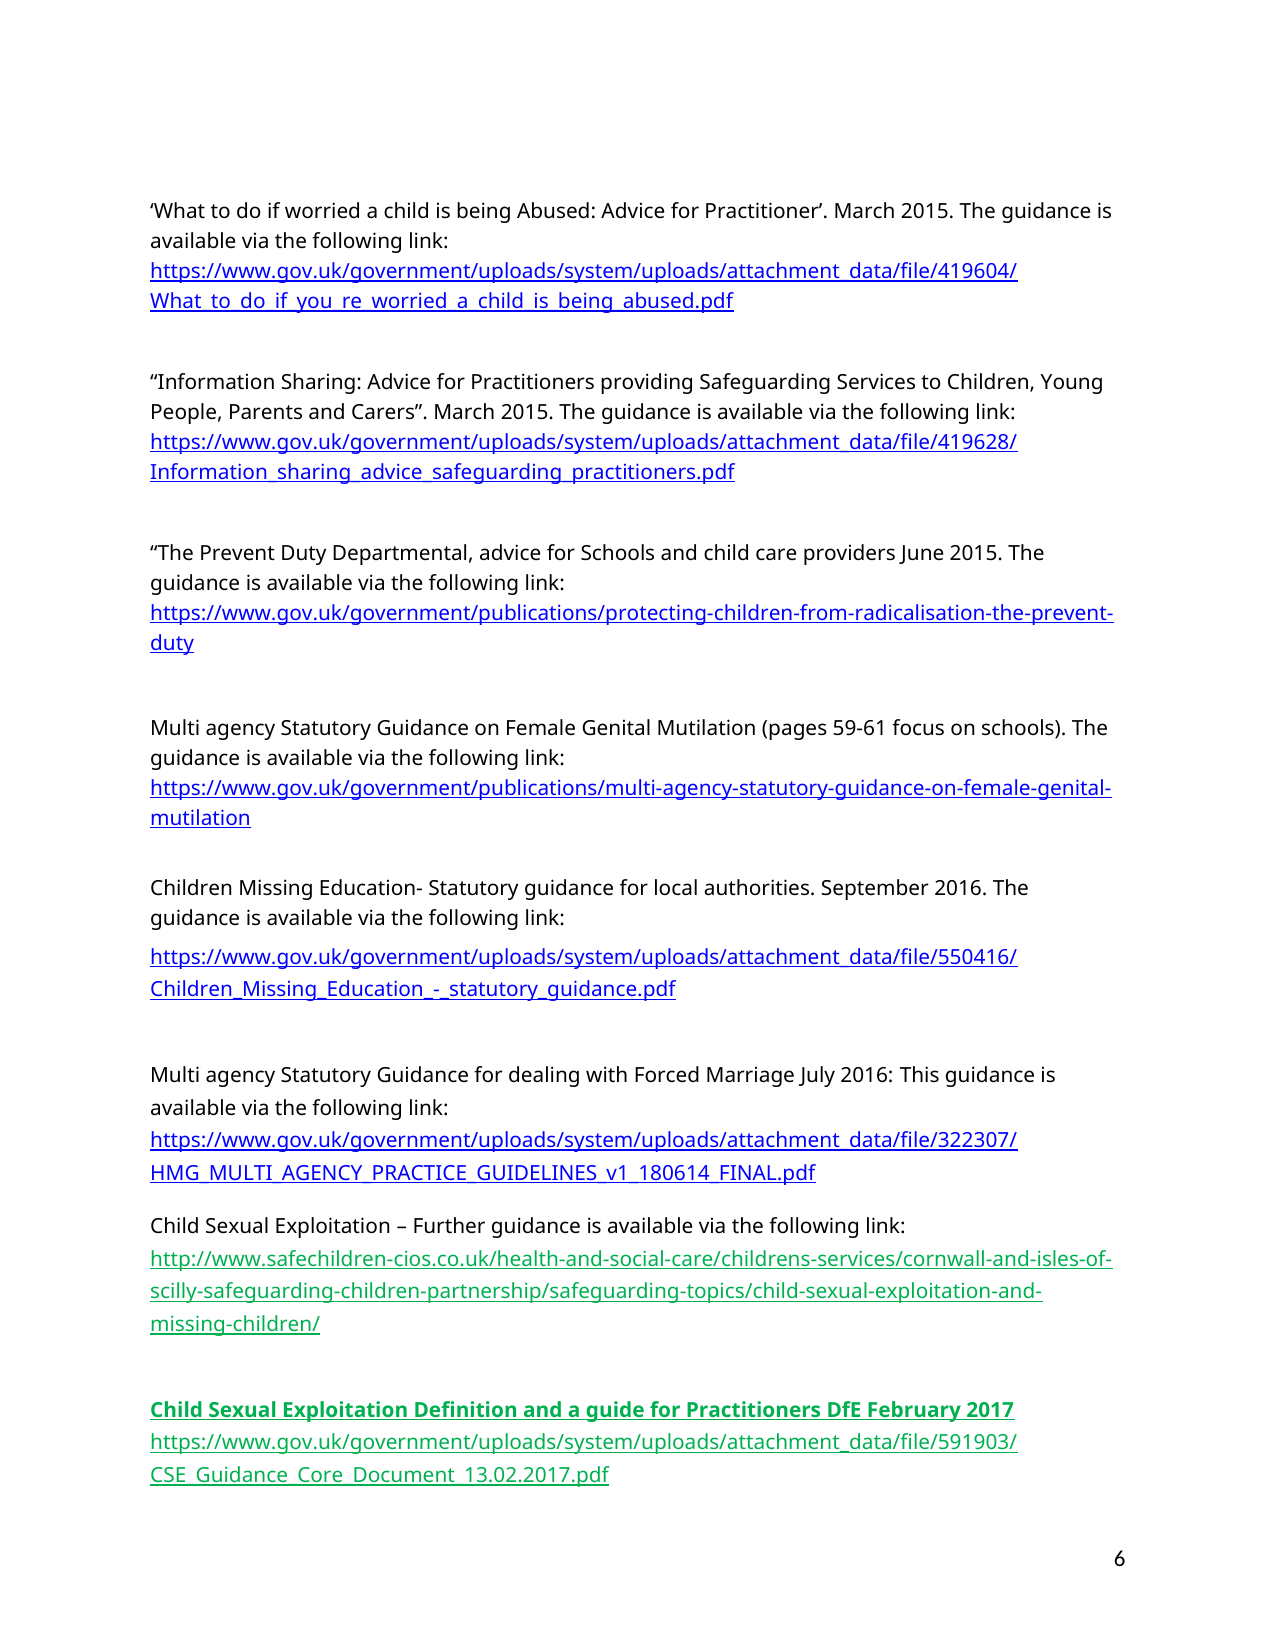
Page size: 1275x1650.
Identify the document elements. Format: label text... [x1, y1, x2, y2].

text ‘What to do if worried a child is being Abused: Advice for Practitioner’. March 2015. The guidance is available via the following link: https://www.gov.uk/government/uploads/system/uploads/attachment_data/file/419604/What_to_do_if_you_re_worried_a_child_is_being_abused.pdf [150, 194, 1125, 314]
text Multi agency Statutory Guidance on Female Genital Mutilation (pages 59-61 focus on schools). The guidance is available via the following link: https://www.gov.uk/government/publications/multi-agency-statutory-guidance-on-female-genital-mutilation [150, 711, 1125, 861]
text Multi agency Statutory Guidance for dealing with Forced Marriage July 2016: This guidance is available via the following link: https://www.gov.uk/government/uploads/system/uploads/attachment_data/file/322307/HMG_MULTI_AGENCY_PRACTICE_GUIDELINES_v1_180614_FINAL.pdf [150, 1060, 1125, 1186]
text Child Sexual Exploitation – Further guidance is available via the following link: http://www.safechildren-cios.co.uk/health-and-social-care/childrens-services/cornwall-and-isles-of-scilly-safeguarding-children-partnership/safeguarding-topics/child-sexual-exploitation-and-missing-children/ [150, 1211, 1125, 1370]
text “Information Sharing: Advice for Practitioners providing Safeguarding Services to Children, Young People, Parents and Carers”. March 2015. The guidance is available via the following link: https://www.gov.uk/government/uploads/system/uploads/attachment_data/file/419628/Information_sharing_advice_safeguarding_practitioners.pdf [150, 365, 1125, 485]
text “The Prevent Duty Departmental, advice for Schools and child care providers June 2015. The guidance is available via the following link: https://www.gov.uk/government/publications/protecting-children-from-radicalisation-the-prevent-duty [150, 536, 1125, 656]
text https://www.gov.uk/government/uploads/system/uploads/attachment_data/file/550416/Children_Missing_Education_-_statutory_guidance.pdf [150, 942, 1125, 1035]
text Children Missing Education- Statutory guidance for local authorities. September 2016. The guidance is available via the following link: [150, 871, 1125, 931]
text Child Sexual Exploitation Definition and a guide for Practitioners DfE February 2017 https://www.gov.uk/government/uploads/system/uploads/attachment_data/file/591903/CSE_Guidance_Core_Document_13.02.2017.pdf [150, 1395, 1125, 1488]
